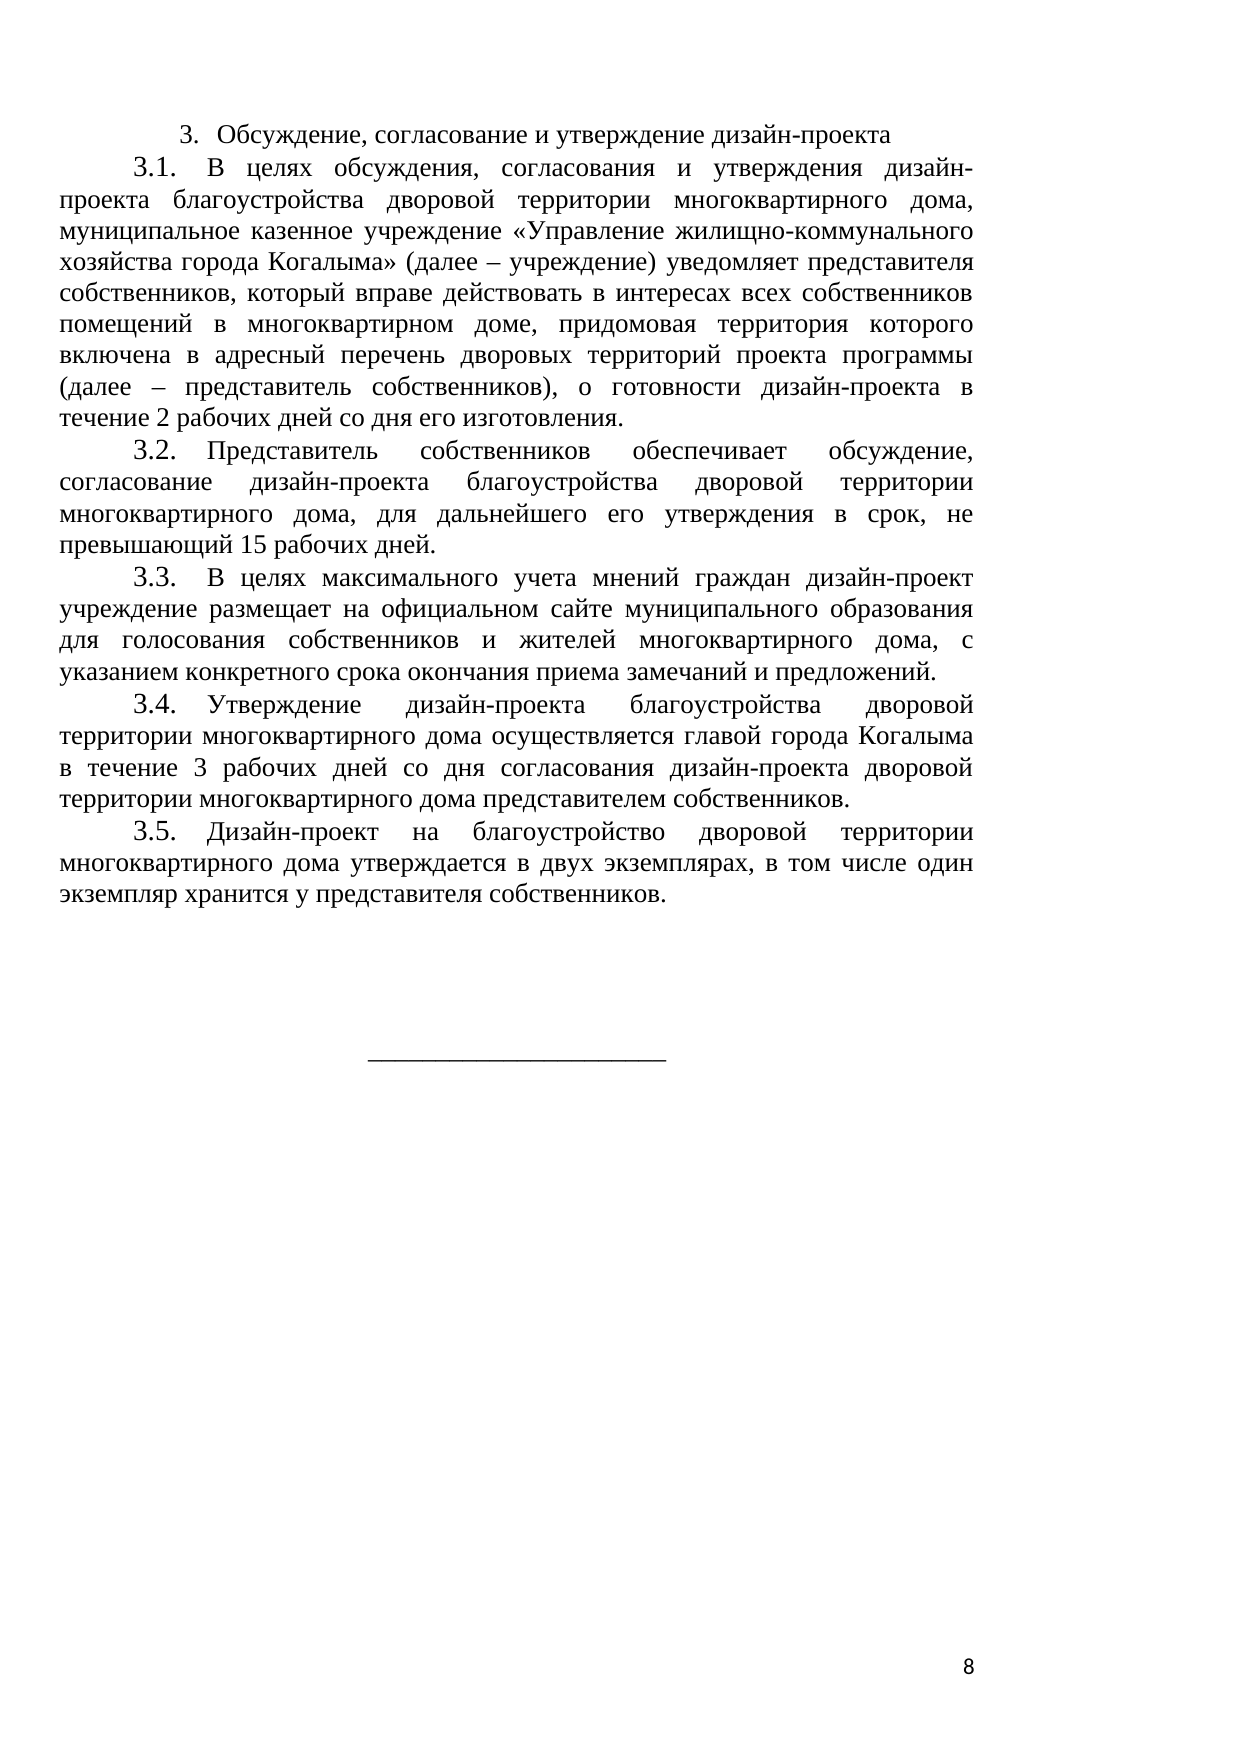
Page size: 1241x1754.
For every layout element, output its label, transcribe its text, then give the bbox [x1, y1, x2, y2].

list Представитель собственников обеспечивает обсуждение, согласование дизайн-проекта благоустройства дворовой территории многоквартирного дома, для дальнейшего его утверждения в срок, не превышающий 15 рабочих дней. [59, 432, 974, 559]
list Обсуждение, согласование и утверждение дизайн-проекта [97, 118, 974, 149]
list В целях максимального учета мнений граждан дизайн-проект учреждение размещает на официальном сайте муниципального образования для голосования собственников и жителей многоквартирного дома, с указанием конкретного срока окончания приема замечаний и предложений. [59, 559, 974, 686]
list Утверждение дизайн-проекта благоустройства дворовой территории многоквартирного дома осуществляется главой города Когалыма в течение 3 рабочих дней со дня согласования дизайн-проекта дворовой территории многоквартирного дома представителем собственников. [59, 686, 974, 813]
text ______________________ [59, 1033, 974, 1064]
list В целях обсуждения, согласования и утверждения дизайн-проекта благоустройства дворовой территории многоквартирного дома, муниципальное казенное учреждение «Управление жилищно-коммунального хозяйства города Когалыма» (далее – учреждение) уведомляет представителя собственников, который вправе действовать в интересах всех собственников помещений в многоквартирном доме, придомовая территория которого включена в адресный перечень дворовых территорий проекта программы (далее – представитель собственников), о готовности дизайн-проекта в течение 2 рабочих дней со дня его изготовления. [59, 149, 974, 432]
list Дизайн-проект на благоустройство дворовой территории многоквартирного дома утверждается в двух экземплярах, в том числе один экземпляр хранится у представителя собственников. [59, 813, 974, 909]
